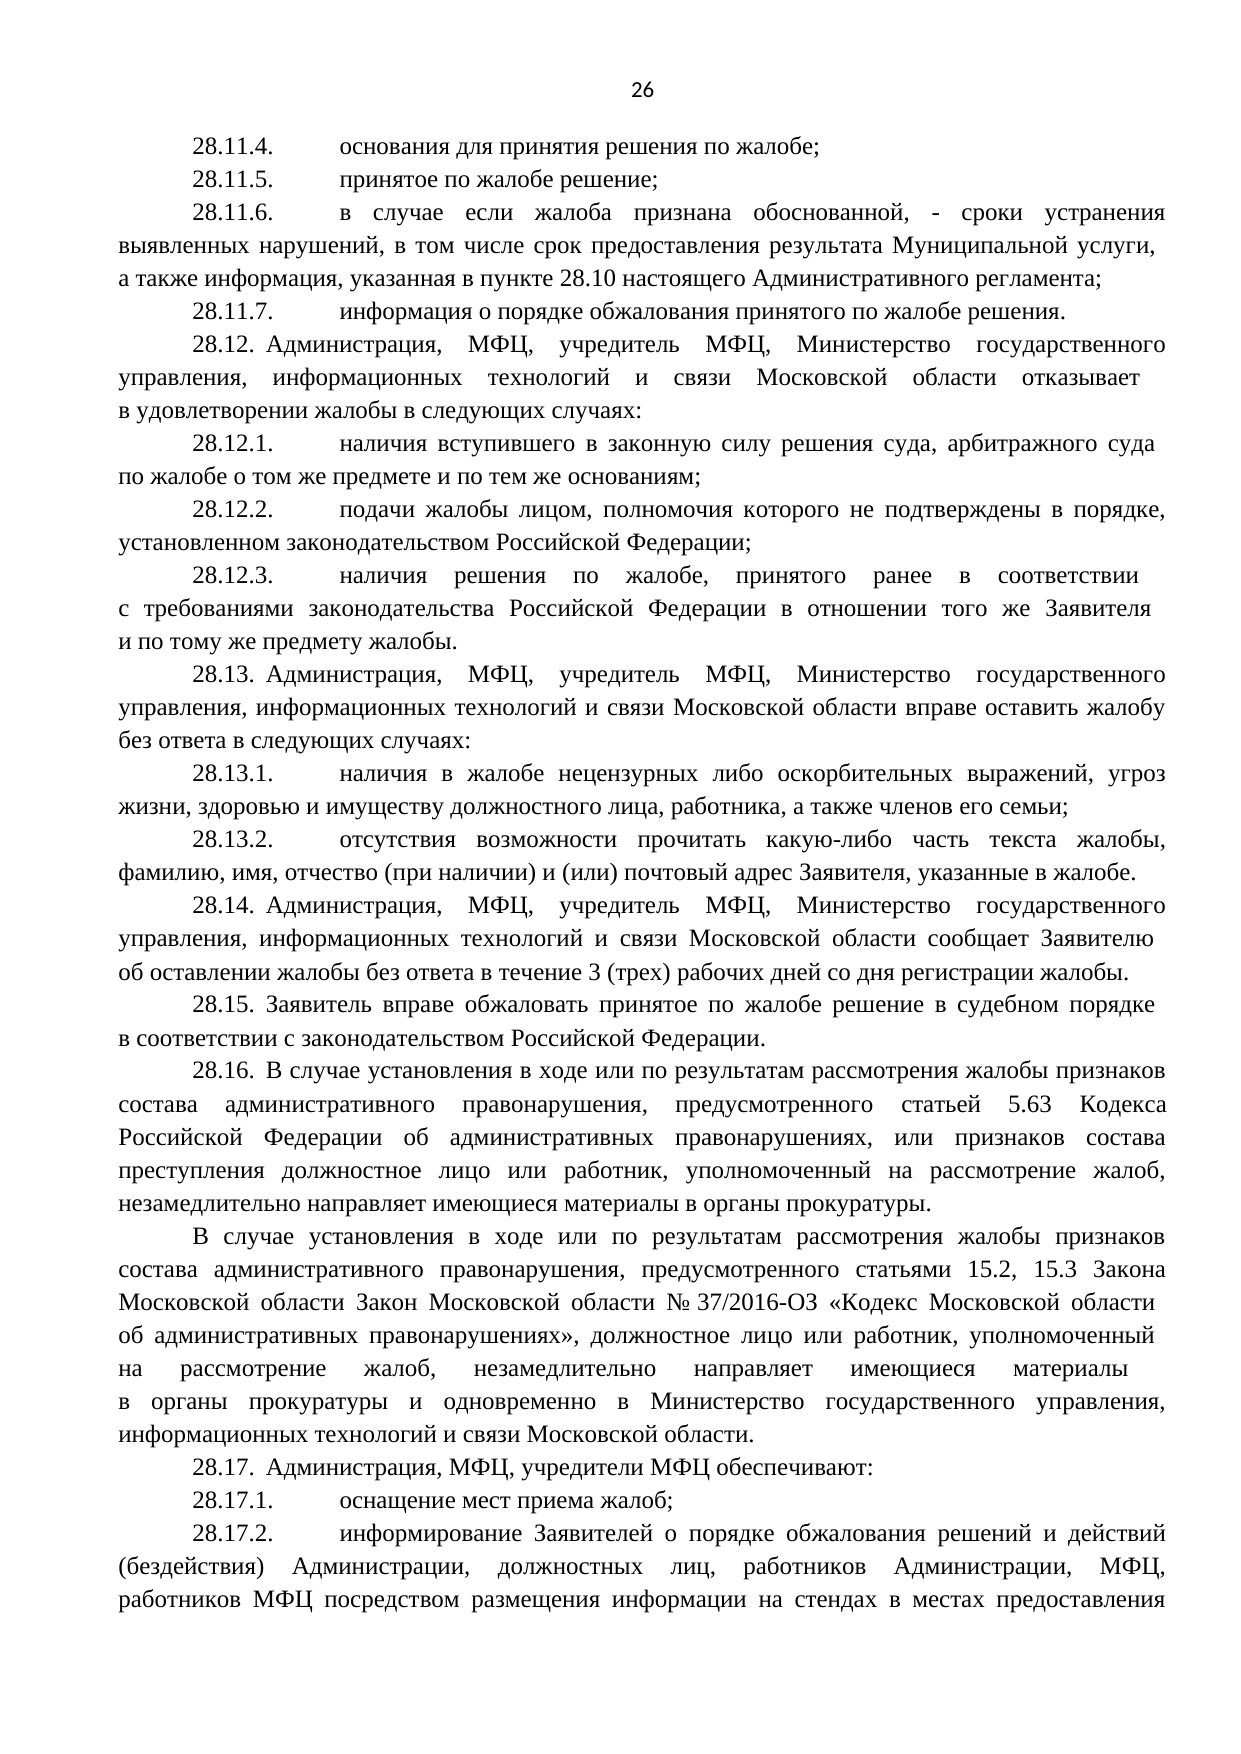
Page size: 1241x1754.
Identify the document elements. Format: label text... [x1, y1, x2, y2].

list наличия решения по жалобе, принятого ранее в соответствии с требованиями законодательства Российской Федерации в отношении того же Заявителя и по тому же предмету жалобы. [118, 560, 1167, 655]
list Администрация, МФЦ, учредитель МФЦ, Министерство государственного управления, информационных технологий и связи Московской области вправе оставить жалобу без ответа в следующих случаях: [118, 659, 1167, 754]
list отсутствия возможности прочитать какую-либо часть текста жалобы, фамилию, имя, отчество (при наличии) и (или) почтовый адрес Заявителя, указанные в жалобе. [118, 824, 1167, 886]
list В случае установления в ходе или по результатам рассмотрения жалобы признаков состава административного правонарушения, предусмотренного статьей 5.63 Кодекса Российской Федерации об административных правонарушениях, или признаков состава преступления должностное лицо или работник, уполномоченный на рассмотрение жалоб, незамедлительно направляет имеющиеся материалы в органы прокуратуры. [118, 1056, 1167, 1216]
list подачи жалобы лицом, полномочия которого не подтверждены в порядке, установленном законодательством Российской Федерации; [118, 494, 1167, 556]
list информация о порядке обжалования принятого по жалобе решения. [118, 296, 1167, 325]
list принятое по жалобе решение; [118, 164, 1167, 193]
list Администрация, МФЦ, учредитель МФЦ, Министерство государственного управления, информационных технологий и связи Московской области сообщает Заявителю об оставлении жалобы без ответа в течение 3 (трех) рабочих дней со дня регистрации жалобы. [118, 891, 1167, 985]
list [118, 1518, 1167, 1613]
list В случае установления в ходе или по результатам рассмотрения жалобы признаков состава административного правонарушения, предусмотренного статьями 15.2, 15.3 Закона Московской области Закон Московской области № 37/2016-ОЗ «Кодекс Московской области об административных правонарушениях», должностное лицо или работник, уполномоченный на рассмотрение жалоб, незамедлительно направляет имеющиеся материалы в органы прокуратуры и одновременно в Министерство государственного управления, информационных технологий и связи Московской области. [118, 1221, 1167, 1448]
list наличия в жалобе нецензурных либо оскорбительных выражений, угроз жизни, здоровью и имуществу должностного лица, работника, а также членов его семьи; [118, 758, 1167, 820]
list Администрация, МФЦ, учредители МФЦ обеспечивают: [118, 1452, 1167, 1481]
list Заявитель вправе обжаловать принятое по жалобе решение в судебном порядке в соответствии с законодательством Российской Федерации. [118, 989, 1167, 1051]
list наличия вступившего в законную силу решения суда, арбитражного суда по жалобе о том же предмете и по тем же основаниям; [118, 428, 1167, 490]
list Администрация, МФЦ, учредитель МФЦ, Министерство государственного управления, информационных технологий и связи Московской области отказывает в удовлетворении жалобы в следующих случаях: [118, 329, 1167, 424]
list в случае если жалоба признана обоснованной, - сроки устранения выявленных нарушений, в том числе срок предоставления результата Муниципальной услуги, а также информация, указанная в пункте 28.10 настоящего Административного регламента; [118, 197, 1167, 292]
list основания для принятия решения по жалобе; [118, 131, 1167, 160]
list оснащение мест приема жалоб; [118, 1485, 1167, 1514]
